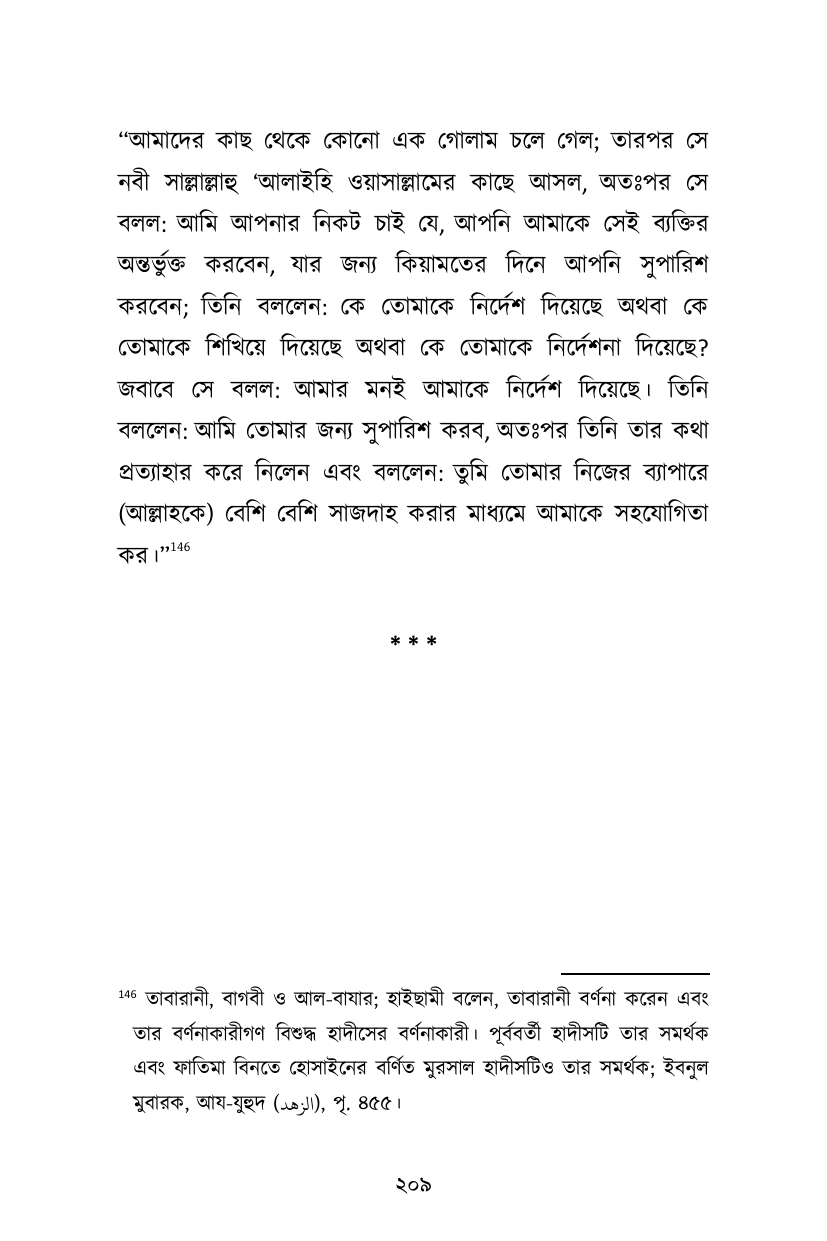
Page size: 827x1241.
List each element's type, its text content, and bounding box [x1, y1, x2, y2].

text “আমাদের কাছ থেকে কোনো এক গোলাম চলে গেল; তারপর সে নবী সাল্লাল্লাহু ‘আলাইহি ওয়াসাল্লামের কাছে আসল, অতঃপর সে বলল: আমি আপনার নিকট চাই যে, আপনি আমাকে সেই ব্যক্তির অন্তর্ভুক্ত করবেন, যার জন্য কিয়ামতের দিনে আপনি সুপারিশ করবেন; তিনি বললেন: কে তোমাকে নির্দেশ দিয়েছে অথবা কে তোমাকে শিখিয়ে দিয়েছে অথবা কে তোমাকে নির্দেশনা দিয়েছে? জবাবে সে বলল: আমার মনই আমাকে নির্দেশ দিয়েছে। তিনি বললেন: আমি তোমার জন্য সুপারিশ করব, অতঃপর তিনি তার কথা প্রত্যাহার করে নিলেন এবং বললেন: তুমি তোমার নিজের ব্যাপারে (আল্লাহকে) বেশি বেশি সাজদাহ করার মাধ্যমে আমাকে সহযোগিতা কর।” [118, 118, 709, 574]
text * * * [118, 630, 709, 660]
